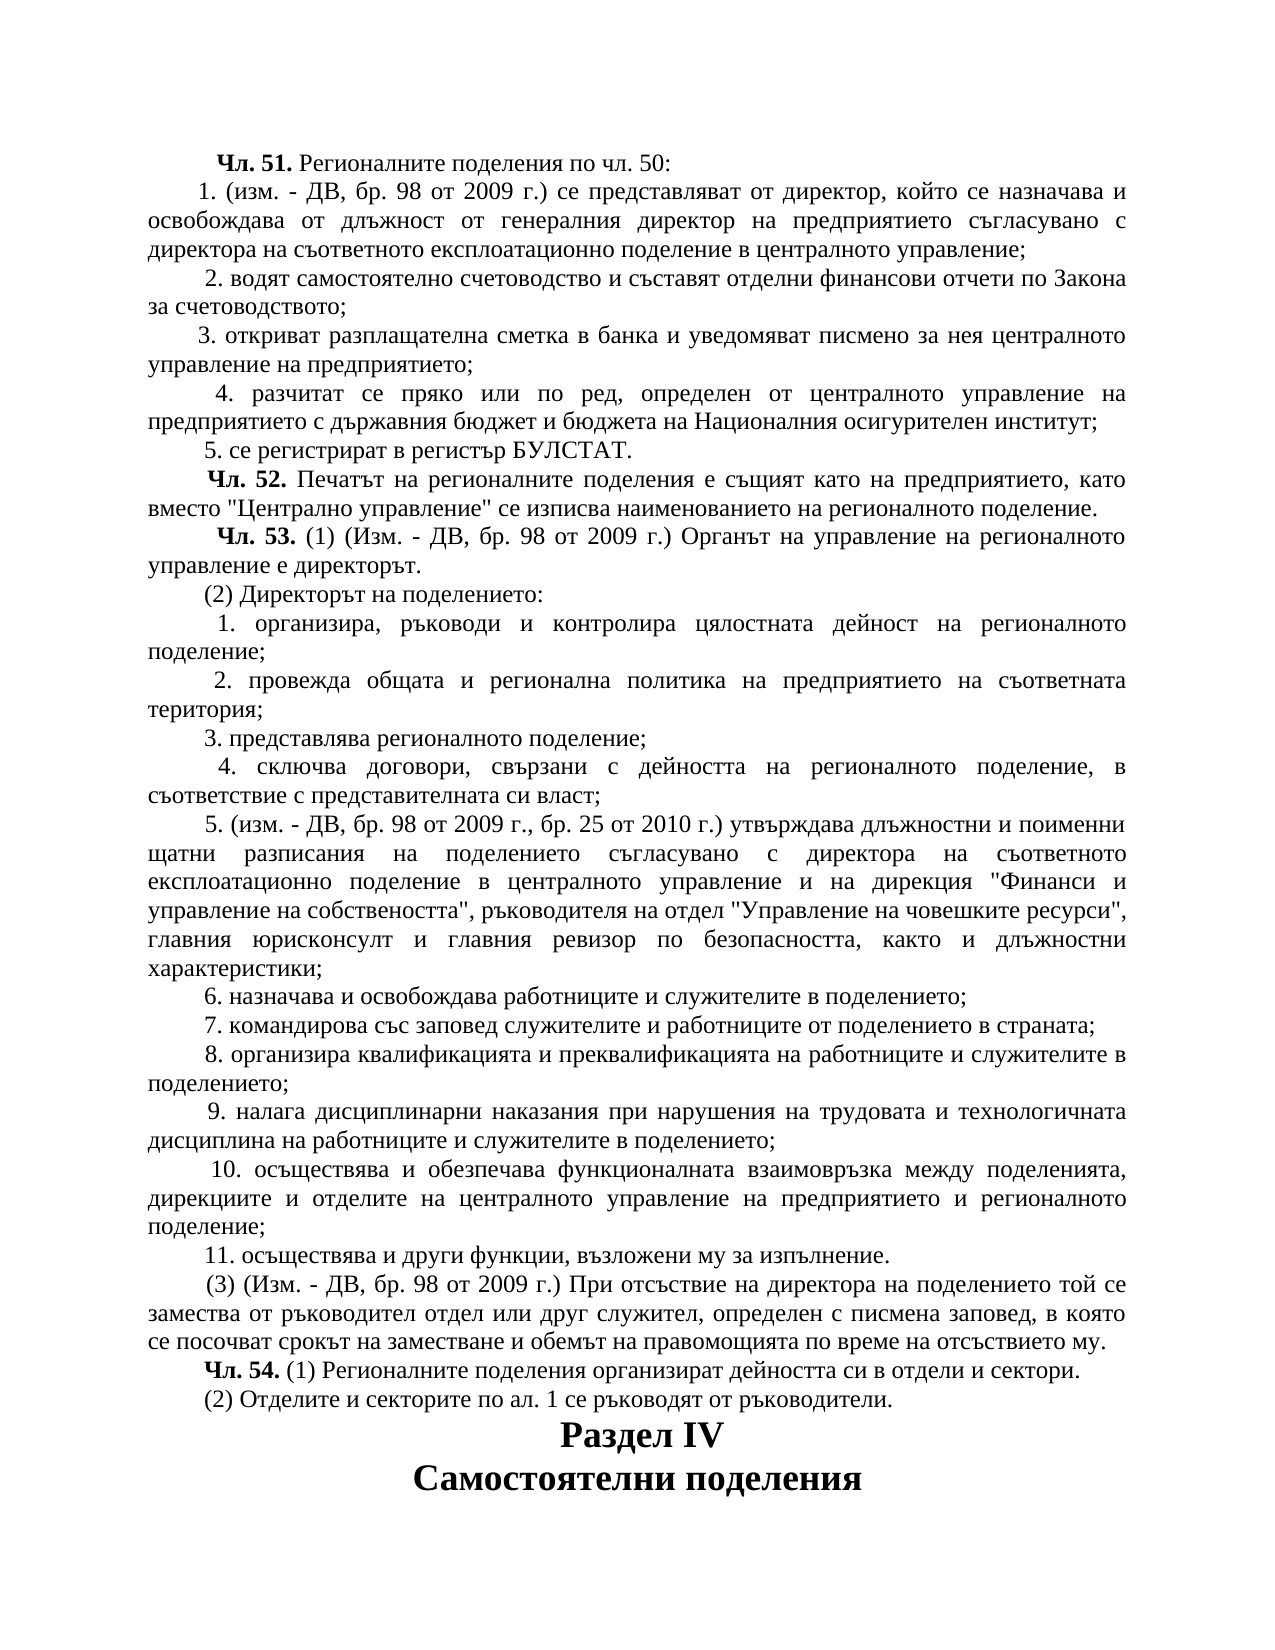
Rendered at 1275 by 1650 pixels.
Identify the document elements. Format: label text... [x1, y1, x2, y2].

text (3) (Изм. - ДВ, бр. 98 от 2009 г.) При отсъствие на директора на поделението той се замества от ръководител отдел или друг служител, определен с писмена заповед, в която се посочват срокът на заместване и обемът на правомощията по време на отсъствието му. [148, 1269, 1127, 1355]
text 1. организира, ръководи и контролира цялостната дейност на регионалното поделение; [148, 608, 1127, 665]
text (2) Директорът на поделението: [148, 579, 1127, 608]
text 3. представлява регионалното поделение; [148, 723, 1127, 751]
text 11. осъществява и други функции, възложени му за изпълнение. [148, 1240, 1127, 1269]
text Самостоятелни поделения [148, 1456, 1127, 1499]
text Чл. 51. Регионалните поделения по чл. 50: [148, 148, 1127, 176]
text Чл. 52. Печатът на регионалните поделения е същият като на предприятието, като вместо "Централно управление" се изписва наименованието на регионалното поделение. [148, 464, 1127, 521]
text 4. разчитат се пряко или по ред, определен от централното управление на предприятието с държавния бюджет и бюджета на Националния осигурителен институт; [148, 378, 1127, 435]
text 1. (изм. - ДВ, бр. 98 от 2009 г.) се представляват от директор, който се назначава и освобождава от длъжност от генералния директор на предприятието съгласувано с директора на съответното експлоатационно поделение в централното управление; [148, 176, 1127, 263]
text 7. командирова със заповед служителите и работниците от поделението в страната; [148, 1010, 1127, 1039]
text 9. налага дисциплинарни наказания при нарушения на трудовата и технологичната дисциплина на работниците и служителите в поделението; [148, 1096, 1127, 1154]
text 10. осъществява и обезпечава функционалната взаимовръзка между поделенията, дирекциите и отделите на централното управление на предприятието и регионалното поделение; [148, 1154, 1127, 1240]
text (2) Отделите и секторите по ал. 1 се ръководят от ръководители. [148, 1384, 1127, 1413]
text 2. водят самостоятелно счетоводство и съставят отделни финансови отчети по Закона за счетоводството; [148, 263, 1127, 320]
text 3. откриват разплащателна сметка в банка и уведомяват писмено за нея централното управление на предприятието; [148, 320, 1127, 378]
text 6. назначава и освобождава работниците и служителите в поделението; [148, 981, 1127, 1010]
text Раздел IV [148, 1413, 1127, 1456]
text 5. (изм. - ДВ, бр. 98 от 2009 г., бр. 25 от 2010 г.) утвърждава длъжностни и поименни щатни разписания на поделението съгласувано с директора на съответното експлоатационно поделение в централното управление и на дирекция "Финанси и управление на собствеността", ръководителя на отдел "Управление на човешките ресурси", главния юрисконсулт и главния ревизор по безопасността, както и длъжностни характеристики; [148, 809, 1127, 981]
text Чл. 54. (1) Регионалните поделения организират дейността си в отдели и сектори. [148, 1355, 1127, 1384]
text 5. се регистрират в регистър БУЛСТАТ. [148, 435, 1127, 464]
text 4. сключва договори, свързани с дейността на регионалното поделение, в съответствие с представителната си власт; [148, 751, 1127, 809]
text 8. организира квалификацията и преквалификацията на работниците и служителите в поделението; [148, 1039, 1127, 1096]
text Чл. 53. (1) (Изм. - ДВ, бр. 98 от 2009 г.) Органът на управление на регионалното управление е директорът. [148, 521, 1127, 579]
text 2. провежда общата и регионална политика на предприятието на съответната територия; [148, 665, 1127, 723]
